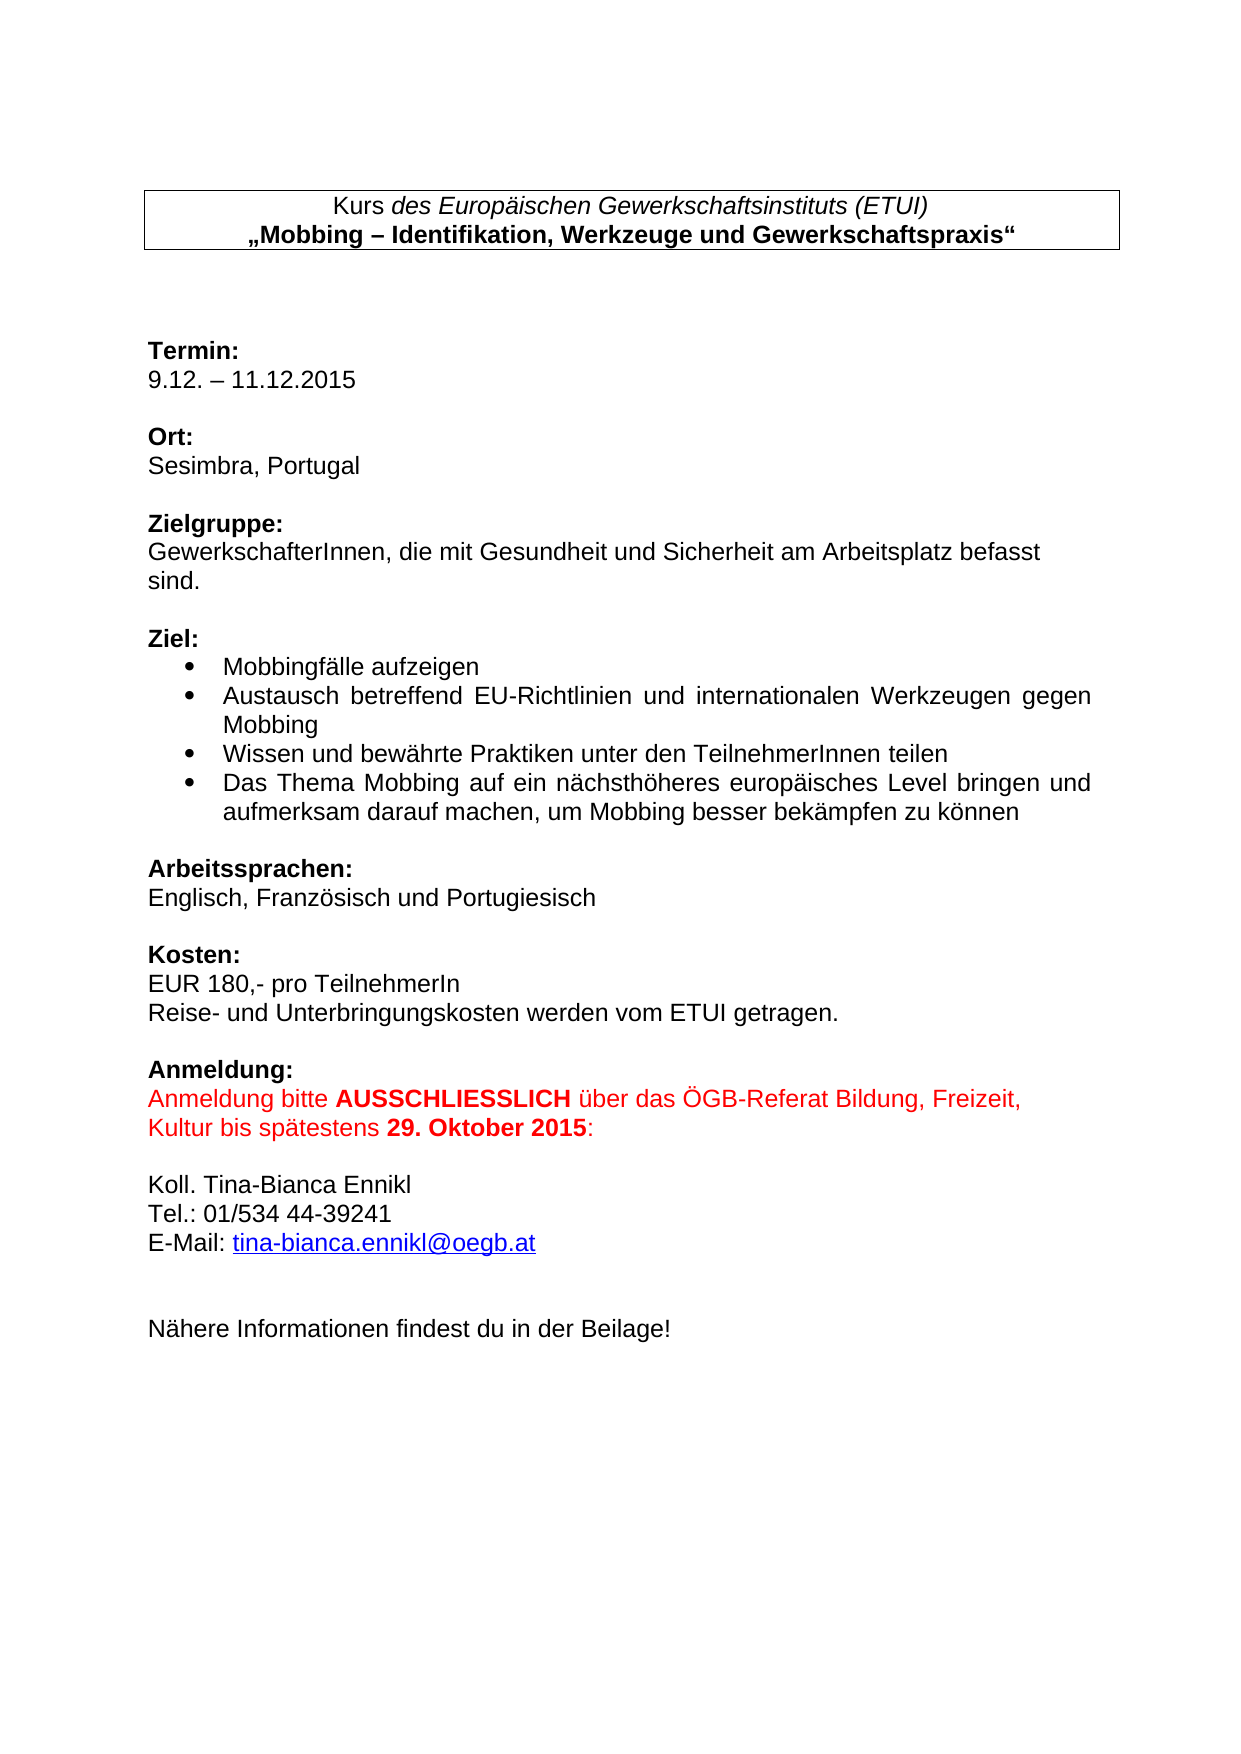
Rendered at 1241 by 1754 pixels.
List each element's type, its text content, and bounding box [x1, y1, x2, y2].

text Kosten: [148, 940, 1093, 969]
text Anmeldung: [148, 1055, 1093, 1084]
text Reise- und Unterbringungskosten werden vom ETUI getragen. [148, 998, 1093, 1026]
text Zielgruppe: [148, 508, 1093, 537]
list Das Thema Mobbing auf ein nächsthöheres europäisches Level bringen und aufmerksam darauf machen, um Mobbing besser bekämpfen zu können [185, 768, 1093, 825]
text Arbeitssprachen: [148, 854, 1093, 883]
text EUR 180,- pro TeilnehmerIn [148, 969, 1093, 998]
list Wissen und bewährte Praktiken unter den TeilnehmerInnen teilen [185, 739, 1093, 768]
text Ziel: [148, 623, 1093, 652]
text Englisch, Französisch und Portugiesisch [148, 883, 1093, 911]
text 9.12. – 11.12.2015 [148, 365, 1093, 393]
list Austausch betreffend EU-Richtlinien und internationalen Werkzeugen gegen Mobbing [185, 681, 1093, 739]
table_header Kurs des Europäischen Gewerkschaftsinstituts (ETUI) „Mobbing – Identifikation, Werkzeuge und Gewerkschaftspraxis“ [145, 191, 1119, 249]
list Mobbingfälle aufzeigen [185, 652, 1093, 681]
text E-Mail: tina-bianca.ennikl@oegb.at [148, 1228, 1093, 1256]
text Termin: [148, 336, 1093, 365]
text Ort: [148, 422, 1093, 451]
text Nähere Informationen findest du in der Beilage! [148, 1314, 1093, 1343]
text Koll. Tina-Bianca Ennikl [148, 1170, 1093, 1199]
text Sesimbra, Portugal [148, 451, 1093, 480]
text GewerkschafterInnen, die mit Gesundheit und Sicherheit am Arbeitsplatz befasst sind. [148, 537, 1093, 595]
text Anmeldung bitte AUSSCHLIESSLICH über das ÖGB-Referat Bildung, Freizeit, Kultur bis spätestens 29. Oktober 2015: [148, 1084, 1093, 1141]
text Tel.: 01/534 44-39241 [148, 1199, 1093, 1228]
